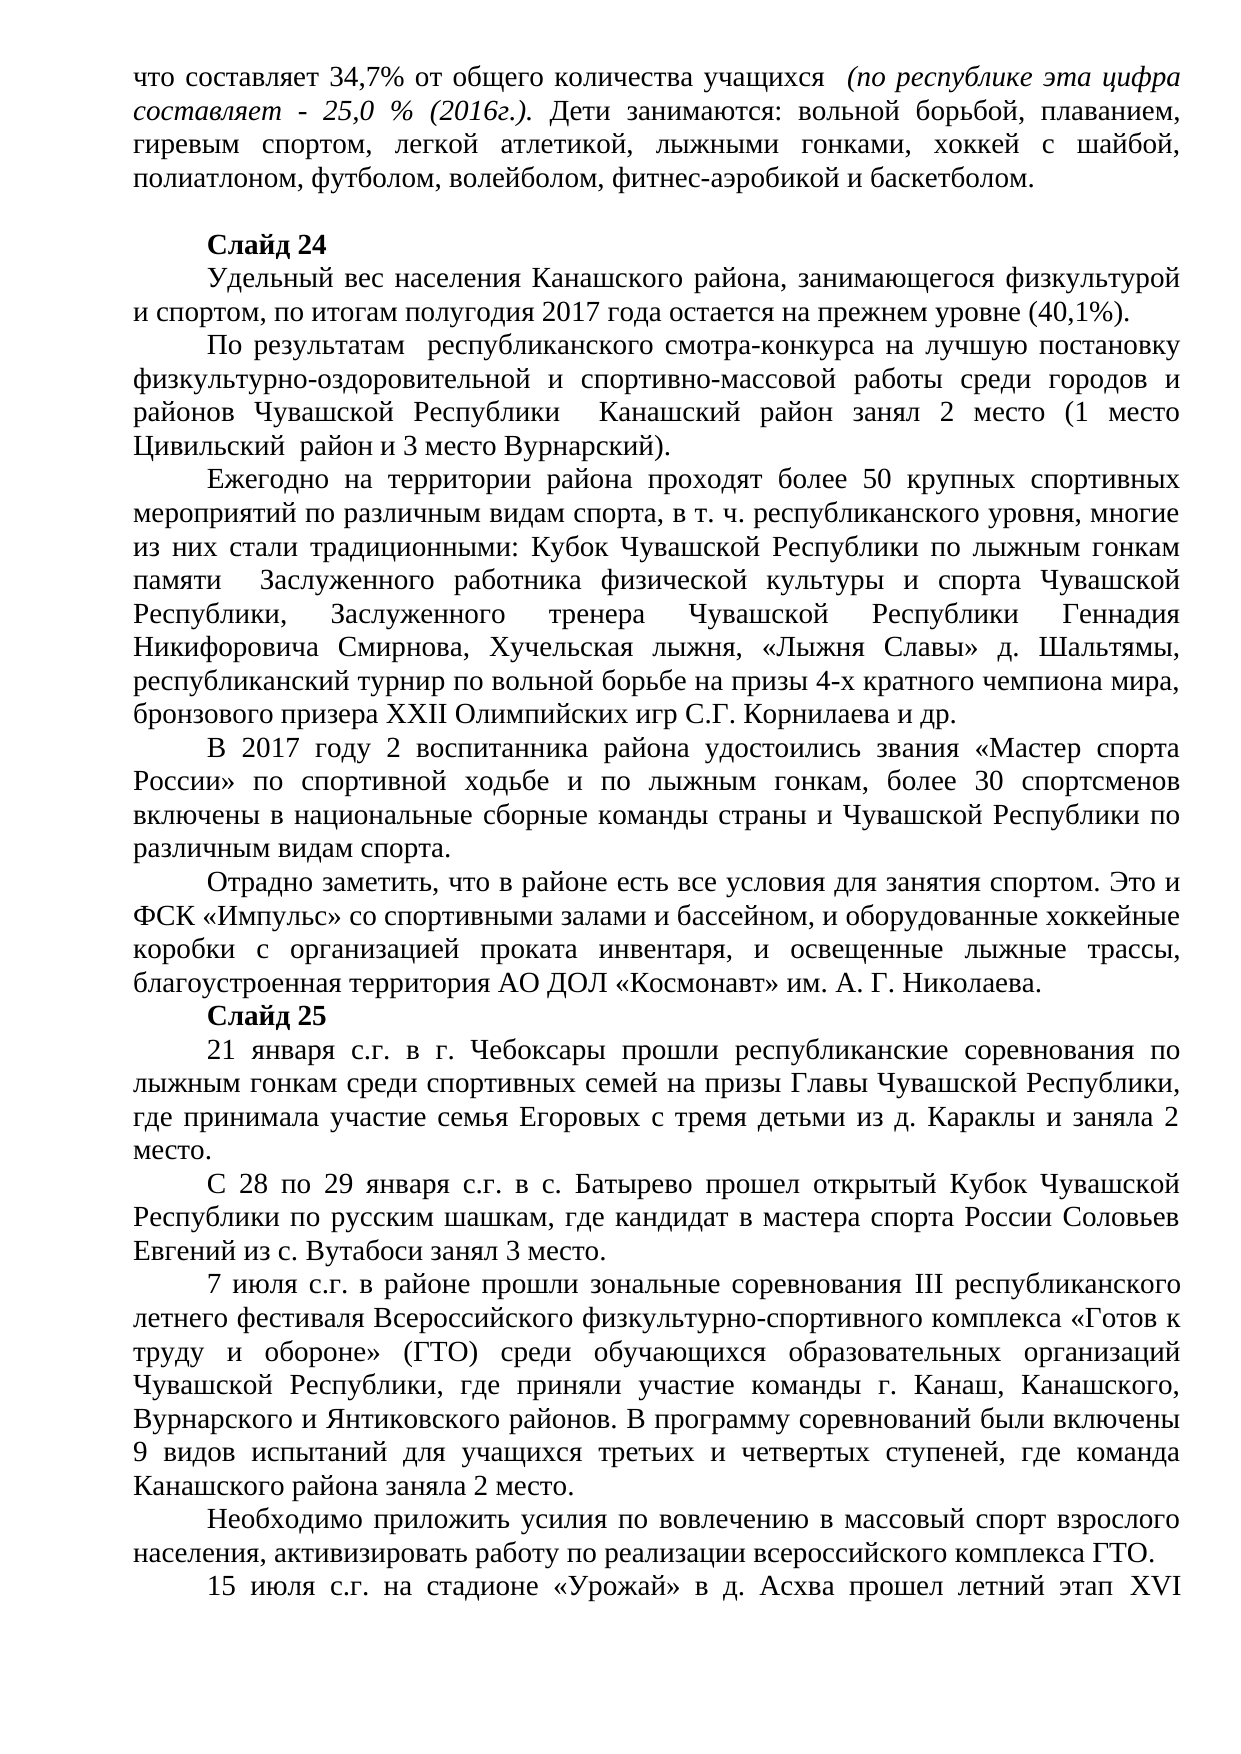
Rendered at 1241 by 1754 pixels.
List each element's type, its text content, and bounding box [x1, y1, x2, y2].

text 21 января с.г. в г. Чебоксары прошли республиканские соревнования по лыжным гонкам среди спортивных семей на призы Главы Чувашской Республики, где принимала участие семья Егоровых с тремя детьми из д. Караклы и заняла 2 место. [133, 1032, 1181, 1166]
text С 28 по 29 января с.г. в с. Батырево прошел открытый Кубок Чувашской Республики по русским шашкам, где кандидат в мастера спорта России Соловьев Евгений из с. Вутабоси занял 3 место. [133, 1166, 1181, 1267]
text Отрадно заметить, что в районе есть все условия для занятия спортом. Это и ФСК «Импульс» со спортивными залами и бассейном, и оборудованные хоккейные коробки с организацией проката инвентаря, и освещенные лыжные трассы, благоустроенная территория АО ДОЛ «Космонавт» им. А. Г. Николаева. [133, 864, 1181, 998]
text 7 июля с.г. в районе прошли зональные соревнования III республиканского летнего фестиваля Всероссийского физкультурно-спортивного комплекса «Готов к труду и обороне» (ГТО) среди обучающихся образовательных организаций Чувашской Республики, где приняли участие команды г. Канаш, Канашского, Вурнарского и Янтиковского районов. В программу соревнований были включены 9 видов испытаний для учащихся третьих и четвертых ступеней, где команда Канашского района заняла 2 место. [133, 1267, 1181, 1501]
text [133, 1568, 1181, 1667]
text Ежегодно на территории района проходят более 50 крупных спортивных мероприятий по различным видам спорта, в т. ч. республиканского уровня, многие из них стали традиционными: Кубок Чувашской Республики по лыжным гонкам памяти Заслуженного работника физической культуры и спорта Чувашской Республики, Заслуженного тренера Чувашской Республики Геннадия Никифоровича Смирнова, Хучельская лыжня, «Лыжня Славы» д. Шальтямы, республиканский турнир по вольной борьбе на призы 4-х кратного чемпиона мира, бронзового призера ХХII Олимпийских игр С.Г. Корнилаева и др. [133, 462, 1181, 730]
text Необходимо приложить усилия по вовлечению в массовый спорт взрослого населения, активизировать работу по реализации всероссийского комплекса ГТО. [133, 1501, 1181, 1568]
text Слайд 25 [133, 998, 1181, 1032]
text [133, 59, 1181, 193]
text Удельный вес населения Канашского района, занимающегося физкультурой и спортом, по итогам полугодия 2017 года остается на прежнем уровне (40,1%). [133, 260, 1181, 327]
text Слайд 24 [133, 227, 1181, 260]
text В 2017 году 2 воспитанника района удостоились звания «Мастер спорта России» по спортивной ходьбе и по лыжным гонкам, более 30 спортсменов включены в национальные сборные команды страны и Чувашской Республики по различным видам спорта. [133, 730, 1181, 864]
text По результатам республиканского смотра-конкурса на лучшую постановку физкультурно-оздоровительной и спортивно-массовой работы среди городов и районов Чувашской Республики Канашский район занял 2 место (1 место Цивильский район и 3 место Вурнарский). [133, 327, 1181, 462]
